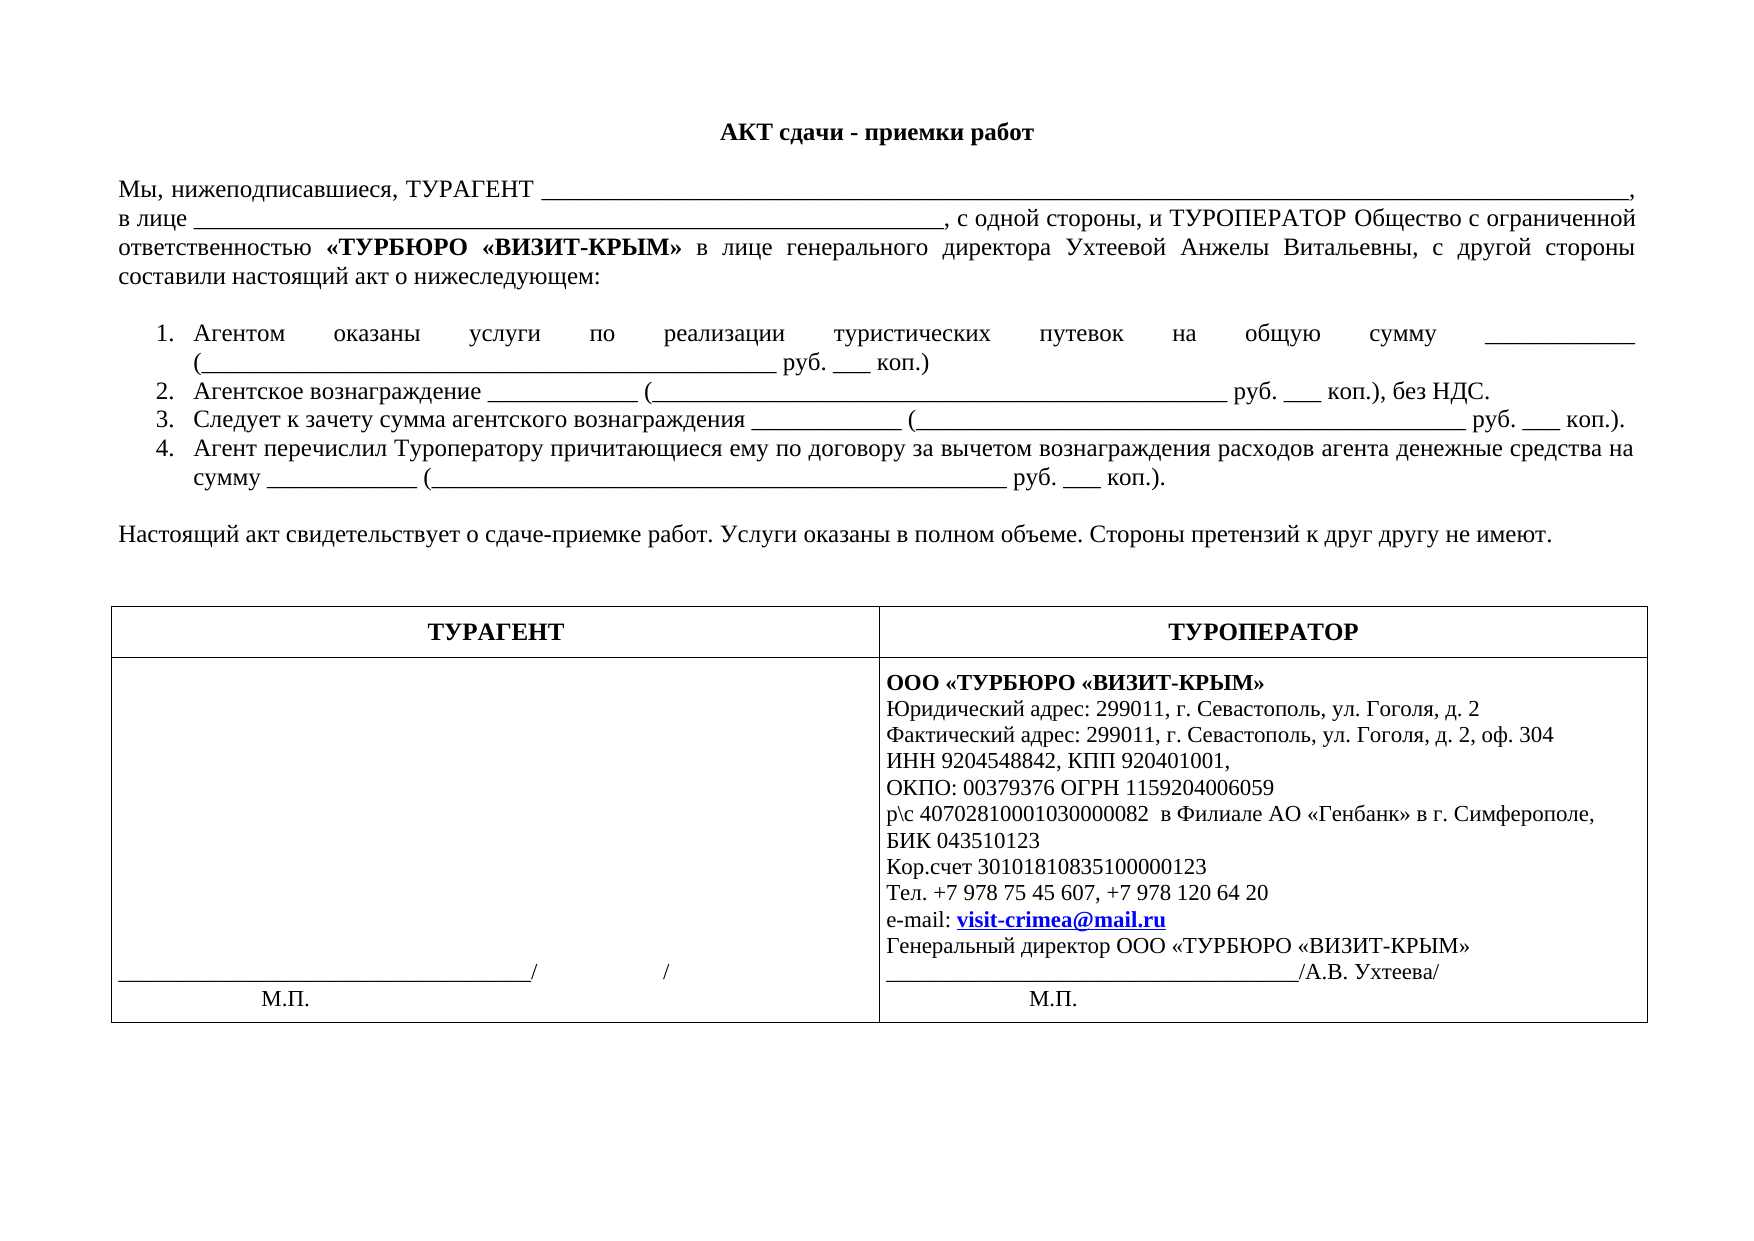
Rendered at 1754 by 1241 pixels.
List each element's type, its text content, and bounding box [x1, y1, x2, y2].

list Агент перечислил Туроператору причитающиеся ему по договору за вычетом вознаграждения расходов агента денежные средства на сумму ____________ (______________________________________________ руб. ___ коп.). [156, 433, 1636, 491]
text Мы, нижеподписавшиеся, ТУРАГЕНТ _______________________________________________________________________________________, в лице ____________________________________________________________, с одной стороны, и ТУРОПЕРАТОР Общество с ограниченной ответственностью «ТУРБЮРО «ВИЗИТ-КРЫМ» в лице генерального директора Ухтеевой Анжелы Витальевны, с другой стороны составили настоящий акт о нижеследующем: [118, 174, 1636, 289]
text Настоящий акт свидетельствует о сдаче-приемке работ. Услуги оказаны в полном объеме. Стороны претензий к друг другу не имеют. [118, 519, 1636, 548]
list Следует к зачету сумма агентского вознаграждения ____________ (____________________________________________ руб. ___ коп.). [156, 404, 1636, 433]
list Агентом оказаны услуги по реализации туристических путевок на общую сумму ____________ (______________________________________________ руб. ___ коп.) [156, 318, 1636, 376]
table_header ТУРАГЕНТ [112, 607, 879, 657]
table_header ТУРОПЕРАТОР [880, 607, 1647, 657]
list Агентское вознаграждение ____________ (______________________________________________ руб. ___ коп.), без НДС. [156, 376, 1636, 404]
table_cell ____________________________________/ / М.П. [112, 658, 879, 1022]
text АКТ сдачи - приемки работ [118, 117, 1636, 146]
table_cell ООО «ТУРБЮРО «ВИЗИТ-КРЫМ» Юридический адрес: 299011, г. Севастополь, ул. Гоголя, д. 2 Фактический адрес: 299011, г. Севастополь, ул. Гоголя, д. 2, оф. 304 ИНН 9204548842, КПП 920401001, ОКПО: 00379376 ОГРН 1159204006059 р\с 40702810001030000082 в Филиале АО «Генбанк» в г. Симферополе, БИК 043510123 Кор.счет 30101810835100000123 Тел. +7 978 75 45 607, +7 978 120 64 20 e-mail: visit-crimea@mail.ru Генеральный директор ООО «ТУРБЮРО «ВИЗИТ-КРЫМ» ____________________________________/А.В. Ухтеева/ М.П. [880, 658, 1647, 1022]
